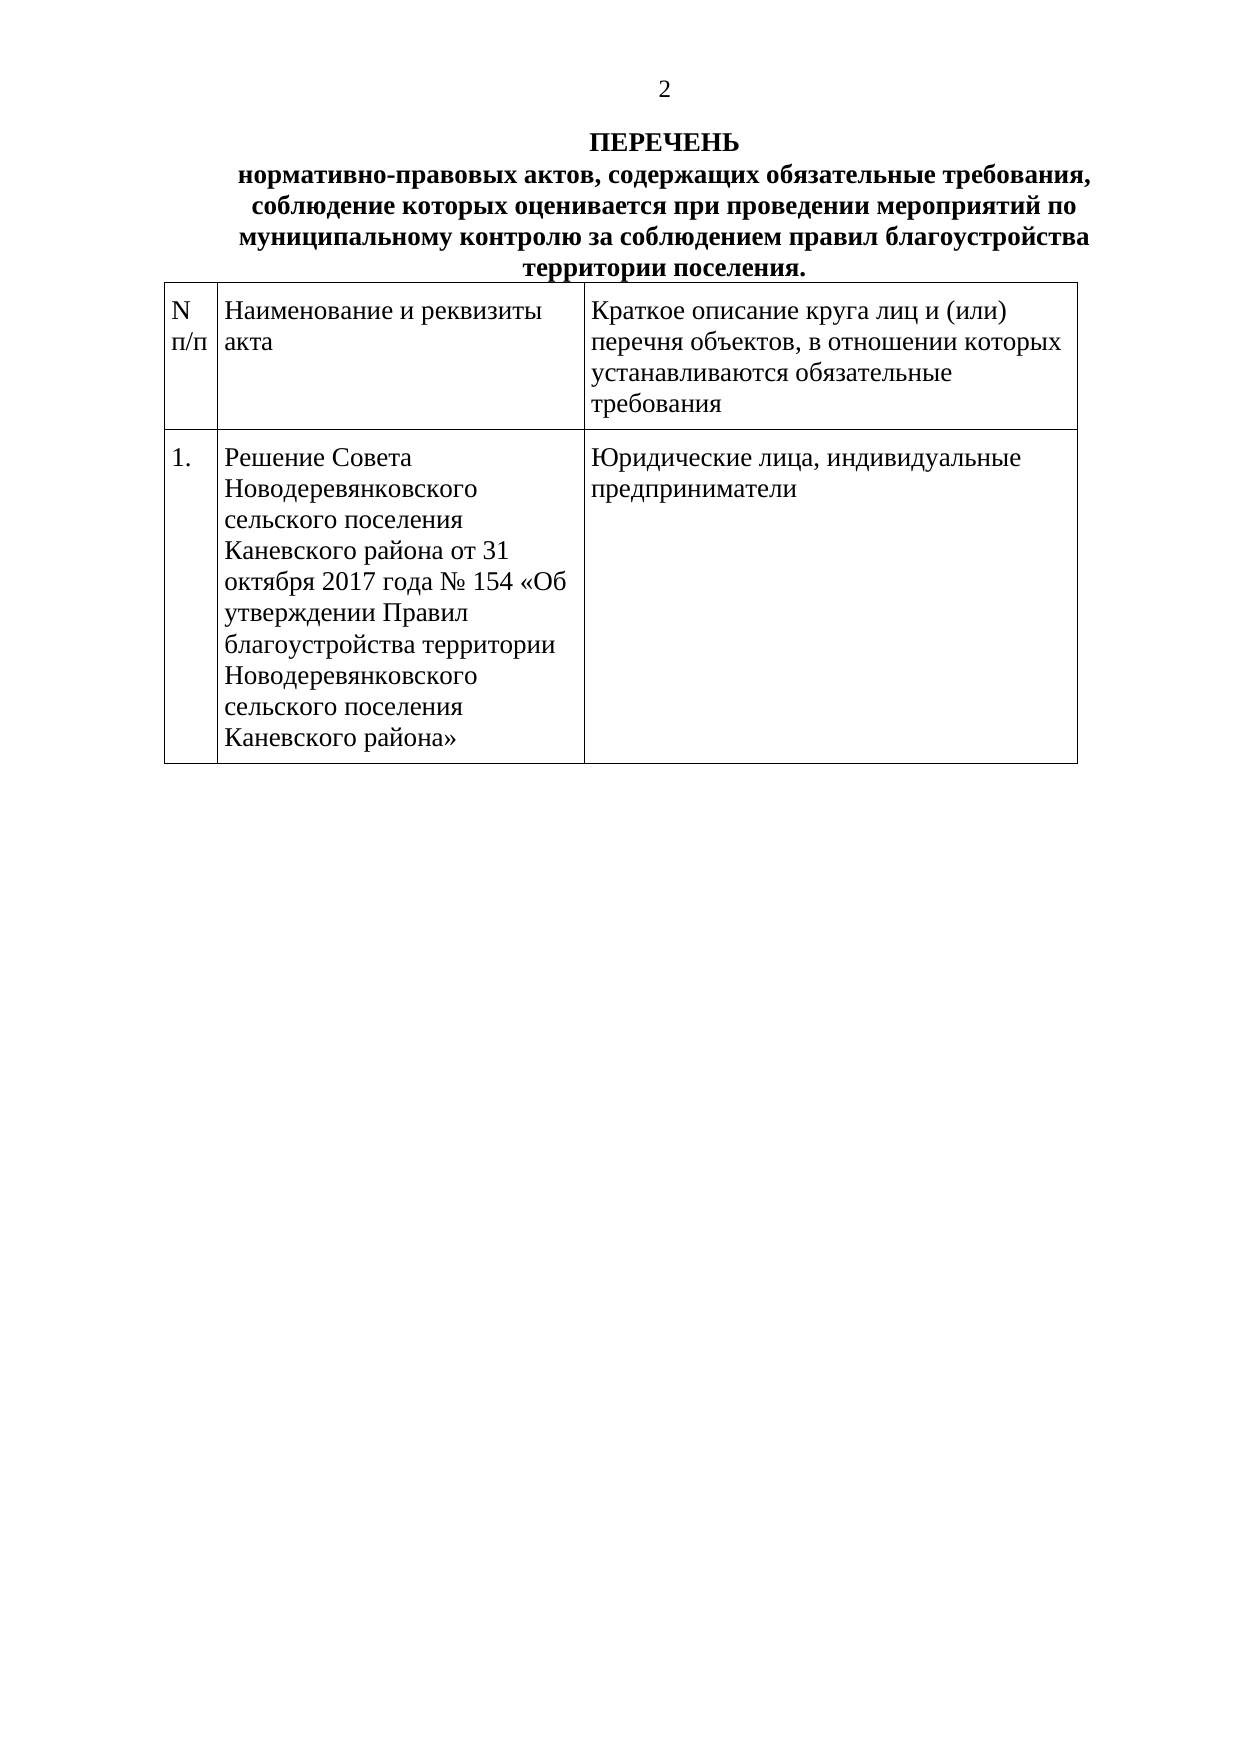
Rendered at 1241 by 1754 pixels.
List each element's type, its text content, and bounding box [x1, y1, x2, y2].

table_cell Решение Совета Новодеревянковского сельского поселения Каневского района от 31 октября 2017 года № 154 «Об утверждении Правил благоустройства территории Новодеревянковского сельского поселения Каневского района» [218, 430, 584, 763]
table_header Наименование и реквизиты акта [218, 283, 584, 429]
text нормативно-правовых актов, содержащих обязательные требования, соблюдение которых оценивается при проведении мероприятий по муниципальному контролю за соблюдением правил благоустройства территории поселения. [177, 158, 1152, 282]
table_cell 1. [165, 430, 217, 763]
text ПЕРЕЧЕНЬ [177, 127, 1152, 158]
table_cell Юридические лица, индивидуальные предприниматели [585, 430, 1077, 763]
table_header Краткое описание круга лиц и (или) перечня объектов, в отношении которых устанавливаются обязательные требования [585, 283, 1077, 429]
table_header N п/п [165, 283, 217, 429]
